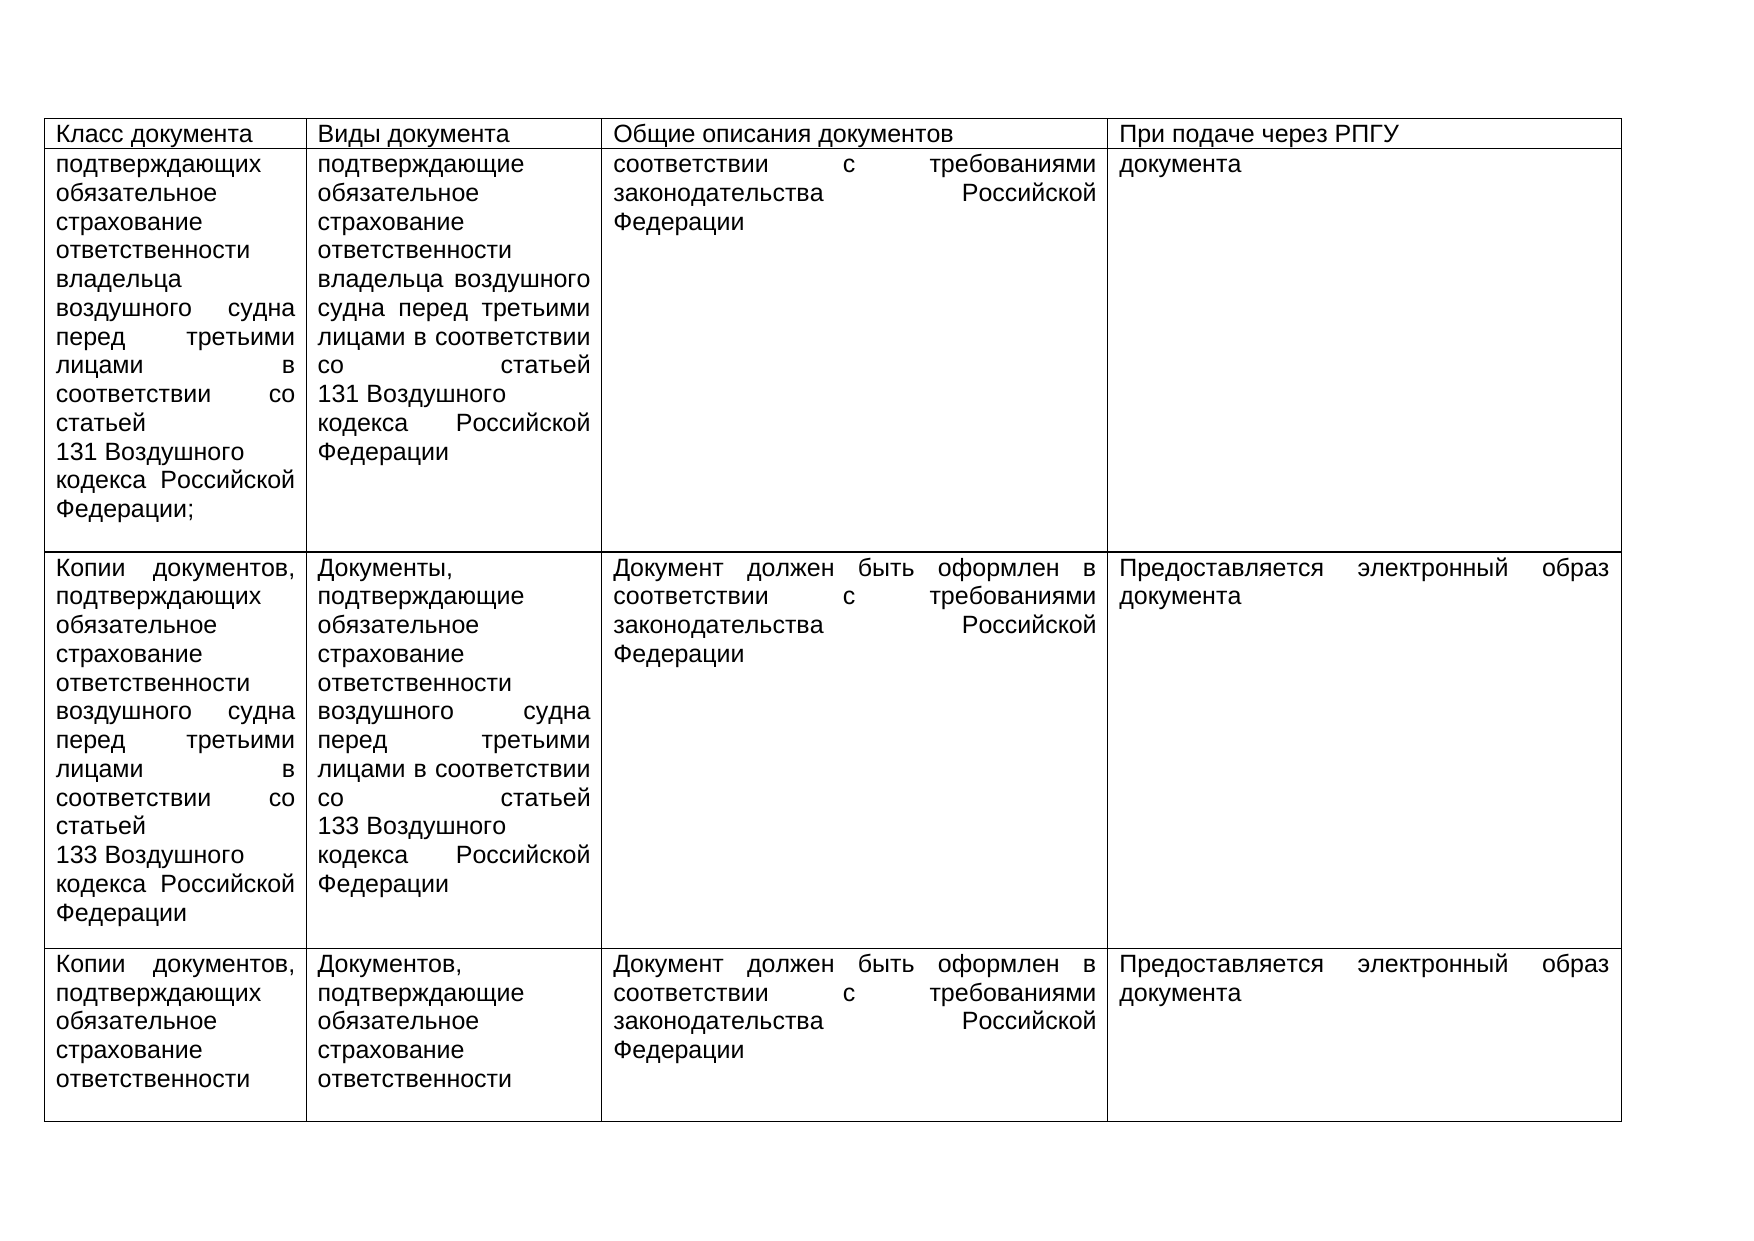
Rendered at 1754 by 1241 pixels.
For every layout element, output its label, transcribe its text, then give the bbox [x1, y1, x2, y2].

table_header Класс документа [45, 119, 306, 148]
table_cell Копии документов, подтверждающих обязательное страхование ответственности воздушного судна перед третьими лицами в соответствии со статьей 133 Воздушного кодекса Российской Федерации [45, 553, 306, 948]
table_header Виды документа [307, 119, 601, 148]
table_header Общие описания документов [602, 119, 1107, 148]
table_header При подаче через РПГУ [1108, 119, 1621, 148]
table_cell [602, 949, 1107, 1121]
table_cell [307, 149, 601, 551]
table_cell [1108, 949, 1621, 1121]
table_cell Документы, подтверждающие обязательное страхование ответственности воздушного судна перед третьими лицами в соответствии со статьей 133 Воздушного кодекса Российской Федерации [307, 553, 601, 948]
table_cell Документ должен быть оформлен в соответствии с требованиями законодательства Российской Федерации [602, 553, 1107, 948]
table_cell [45, 149, 306, 551]
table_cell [307, 949, 601, 1121]
table_cell Предоставляется электронный образ документа [1108, 553, 1621, 948]
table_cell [1108, 149, 1621, 551]
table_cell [602, 149, 1107, 551]
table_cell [45, 949, 306, 1121]
